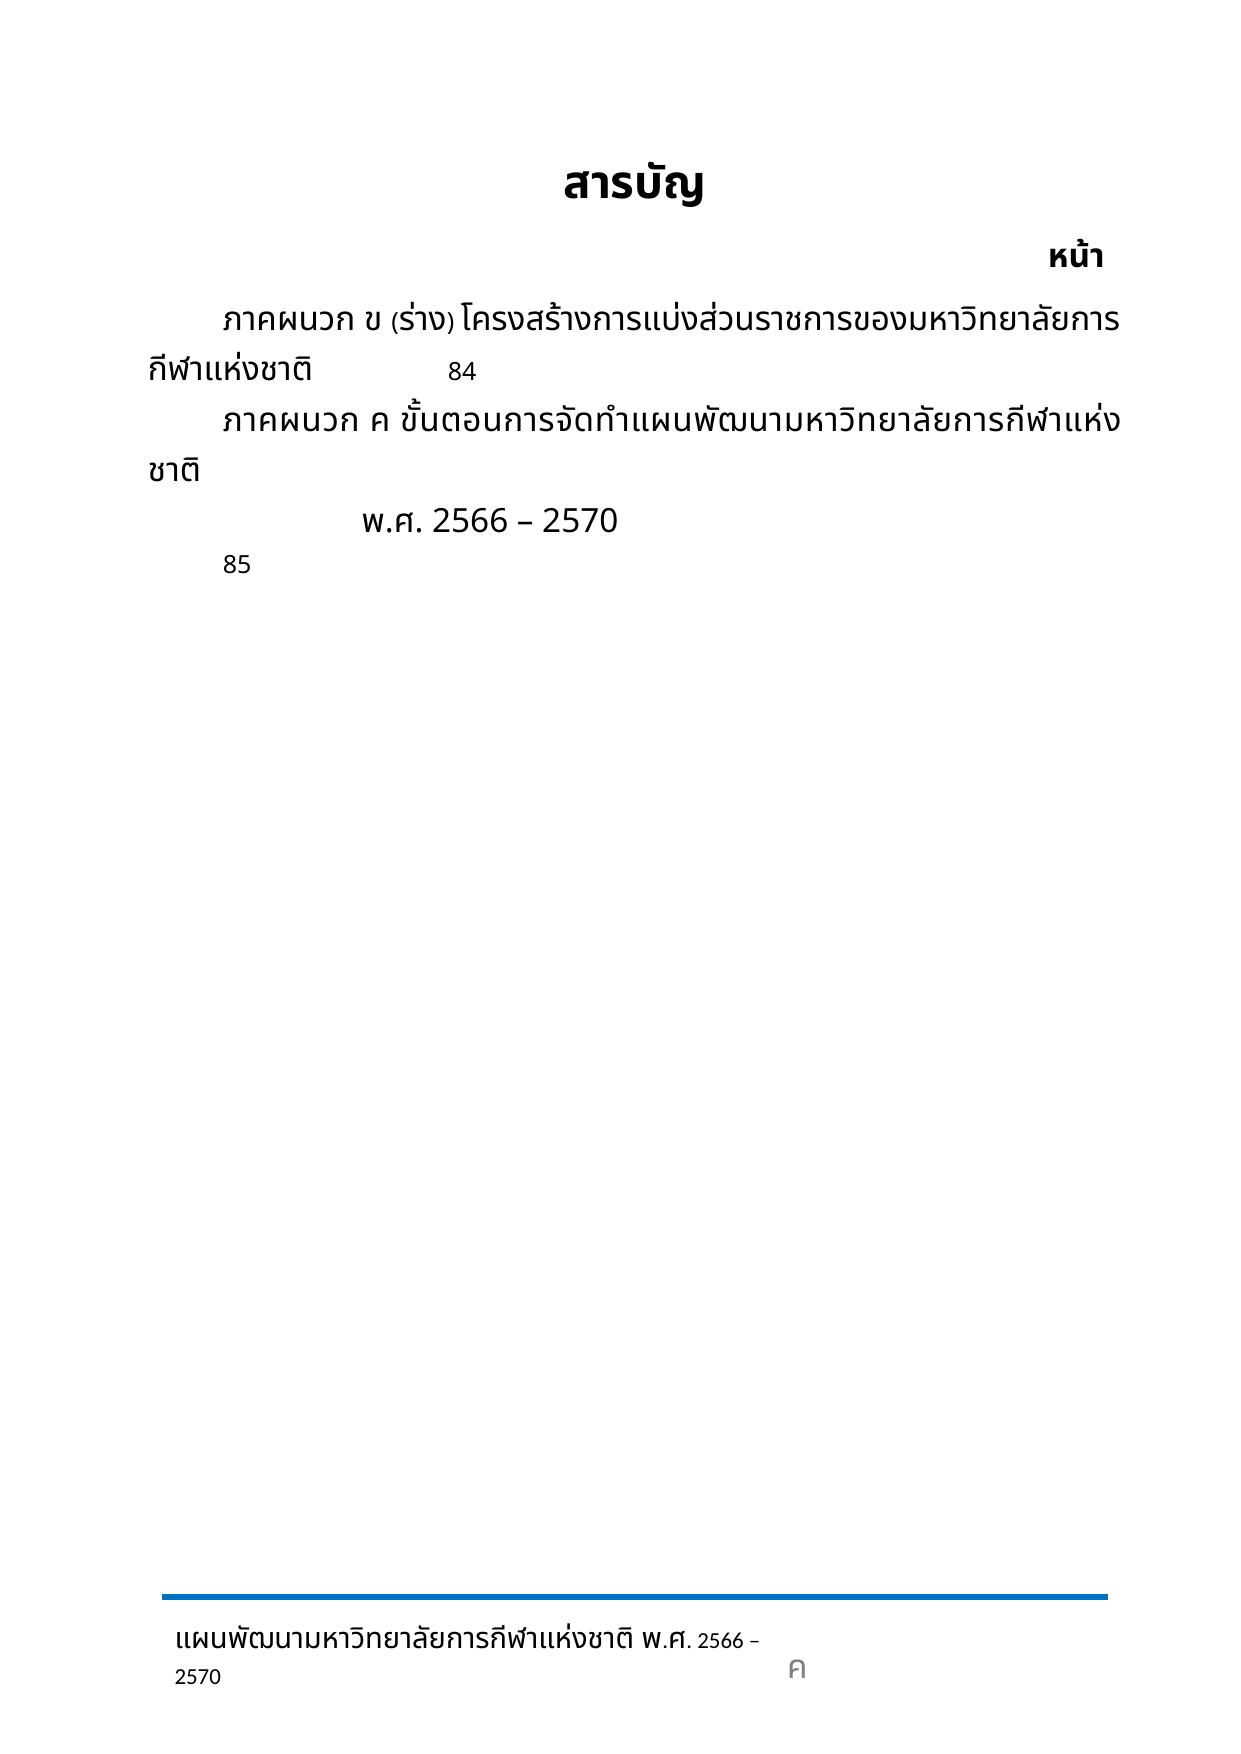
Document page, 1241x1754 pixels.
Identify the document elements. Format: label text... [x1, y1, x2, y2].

text ภาคผนวก ข (ร่าง) โครงสร้างการแบ่งส่วนราชการของมหาวิทยาลัยการกีฬาแห่งชาติ 84 [148, 295, 1122, 396]
text ภาคผนวก ค ขั้นตอนการจัดทำแผนพัฒนามหาวิทยาลัยการกีฬาแห่งชาติ [148, 396, 1122, 496]
text พ.ศ. 2566 – 2570 85 [148, 496, 1122, 581]
text หน้า [148, 232, 1122, 282]
text สารบัญ [148, 150, 1122, 219]
